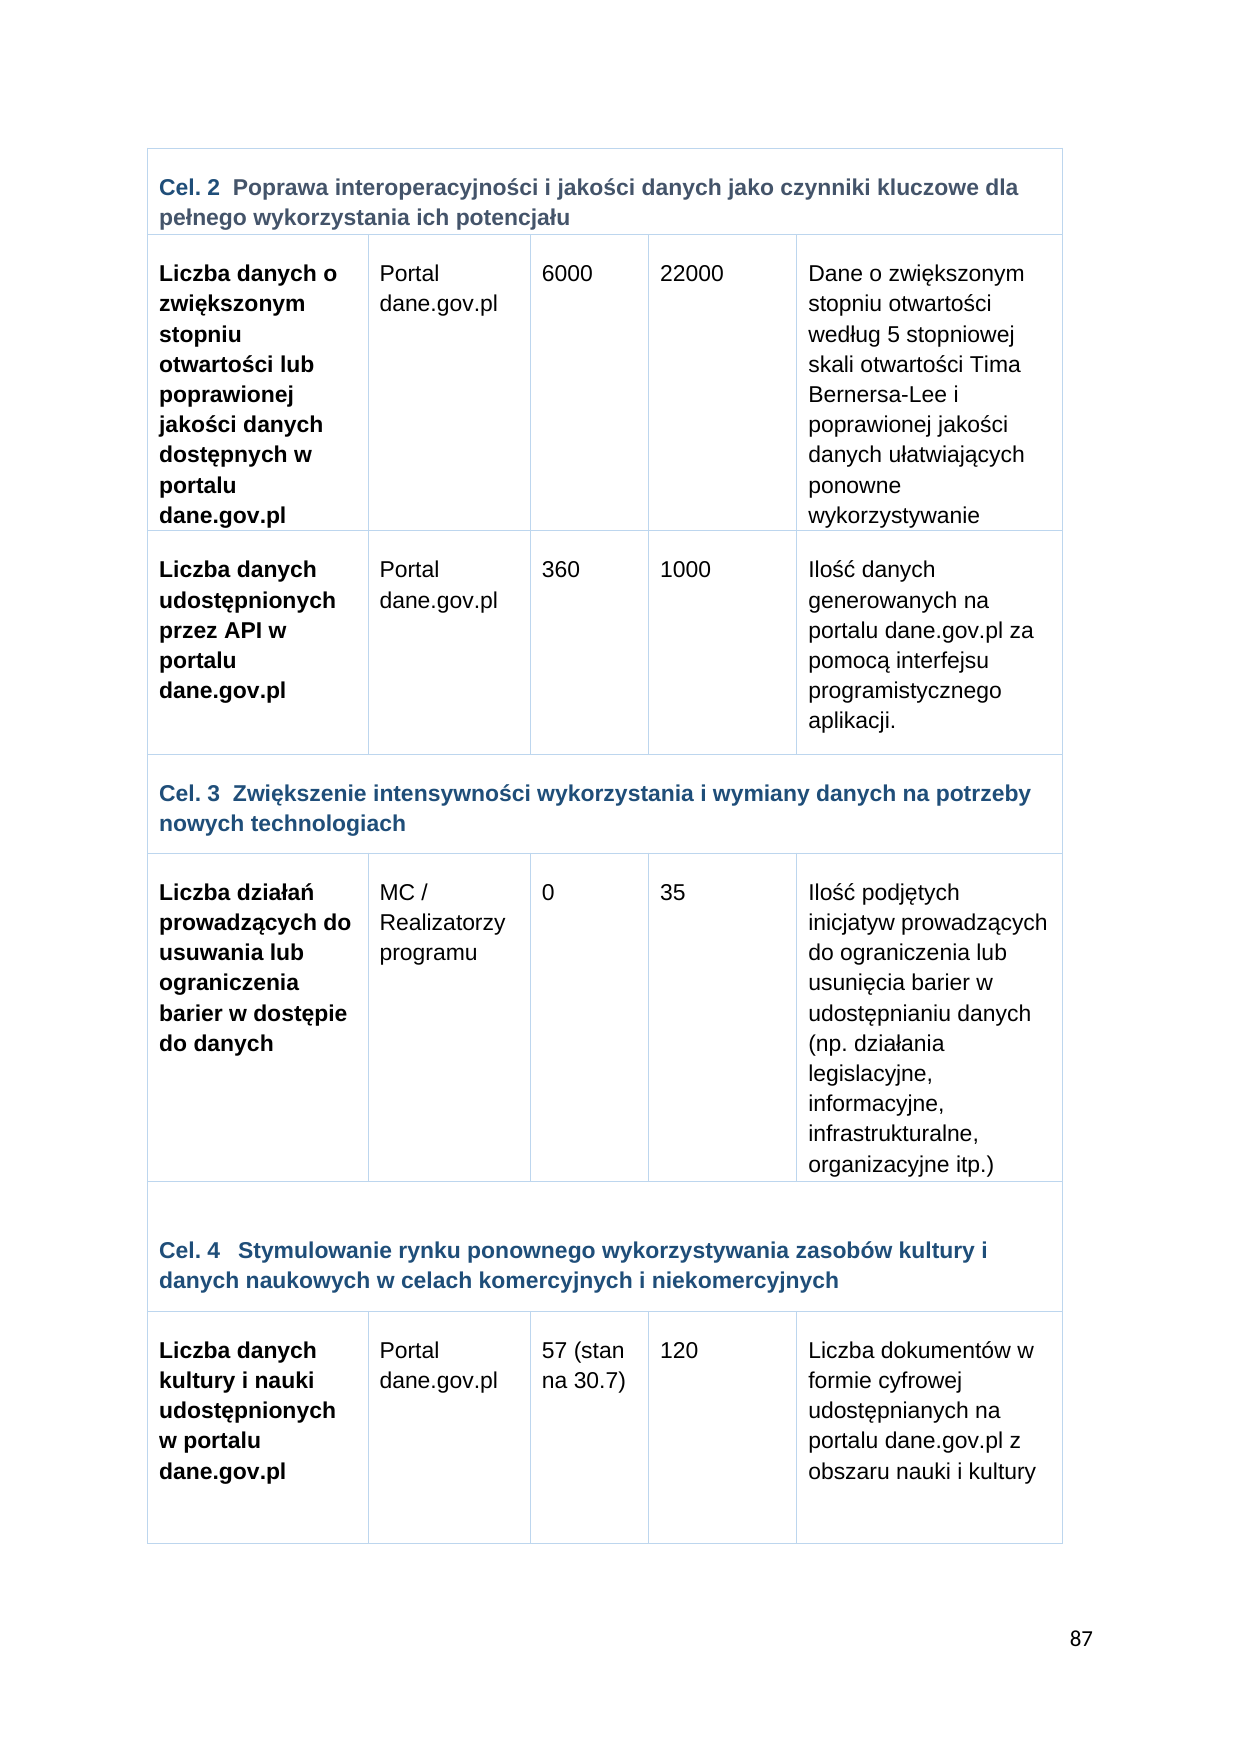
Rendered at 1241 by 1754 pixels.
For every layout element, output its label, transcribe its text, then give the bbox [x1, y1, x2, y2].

table_cell Liczba danych udostępnionych przez API w portalu dane.gov.pl [148, 531, 368, 753]
table_cell Ilość podjętych inicjatyw prowadzących do ograniczenia lub usunięcia barier w udostępnianiu danych (np. działania legislacyjne, informacyjne, infrastrukturalne, organizacyjne itp.) [797, 854, 1062, 1181]
table_cell 57 (stan na 30.7) [531, 1312, 648, 1543]
table_cell 360 [531, 531, 648, 753]
table_cell Liczba działań prowadzących do usuwania lub ograniczenia barier w dostępie do danych [148, 854, 368, 1181]
table_cell 0 [531, 854, 648, 1181]
table_cell Cel. 4 Stymulowanie rynku ponownego wykorzystywania zasobów kultury i danych naukowych w celach komercyjnych i niekomercyjnych [148, 1182, 1062, 1311]
table_cell Cel. 3 Zwiększenie intensywności wykorzystania i wymiany danych na potrzeby nowych technologiach [148, 755, 1062, 853]
table_cell Portal dane.gov.pl [369, 531, 530, 753]
table_cell Liczba danych o zwiększonym stopniu otwartości lub poprawionej jakości danych dostępnych w portalu dane.gov.pl [148, 235, 368, 530]
table_cell Liczba danych kultury i nauki udostępnionych w portalu dane.gov.pl [148, 1312, 368, 1543]
table_cell 22000 [649, 235, 796, 530]
table_cell 6000 [531, 235, 648, 530]
table_cell Liczba dokumentów w formie cyfrowej udostępnianych na portalu dane.gov.pl z obszaru nauki i kultury [797, 1312, 1062, 1543]
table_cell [148, 149, 1062, 234]
table_cell 35 [649, 854, 796, 1181]
table_cell Portal dane.gov.pl [369, 1312, 530, 1543]
table_cell 120 [649, 1312, 796, 1543]
table_cell Dane o zwiększonym stopniu otwartości według 5 stopniowej skali otwartości Tima Bernersa-Lee i poprawionej jakości danych ułatwiających ponowne wykorzystywanie [797, 235, 1062, 530]
table_cell Ilość danych generowanych na portalu dane.gov.pl za pomocą interfejsu programistycznego aplikacji. [797, 531, 1062, 753]
table_cell Portal dane.gov.pl [369, 235, 530, 530]
table_cell 1000 [649, 531, 796, 753]
table_cell MC / Realizatorzy programu [369, 854, 530, 1181]
